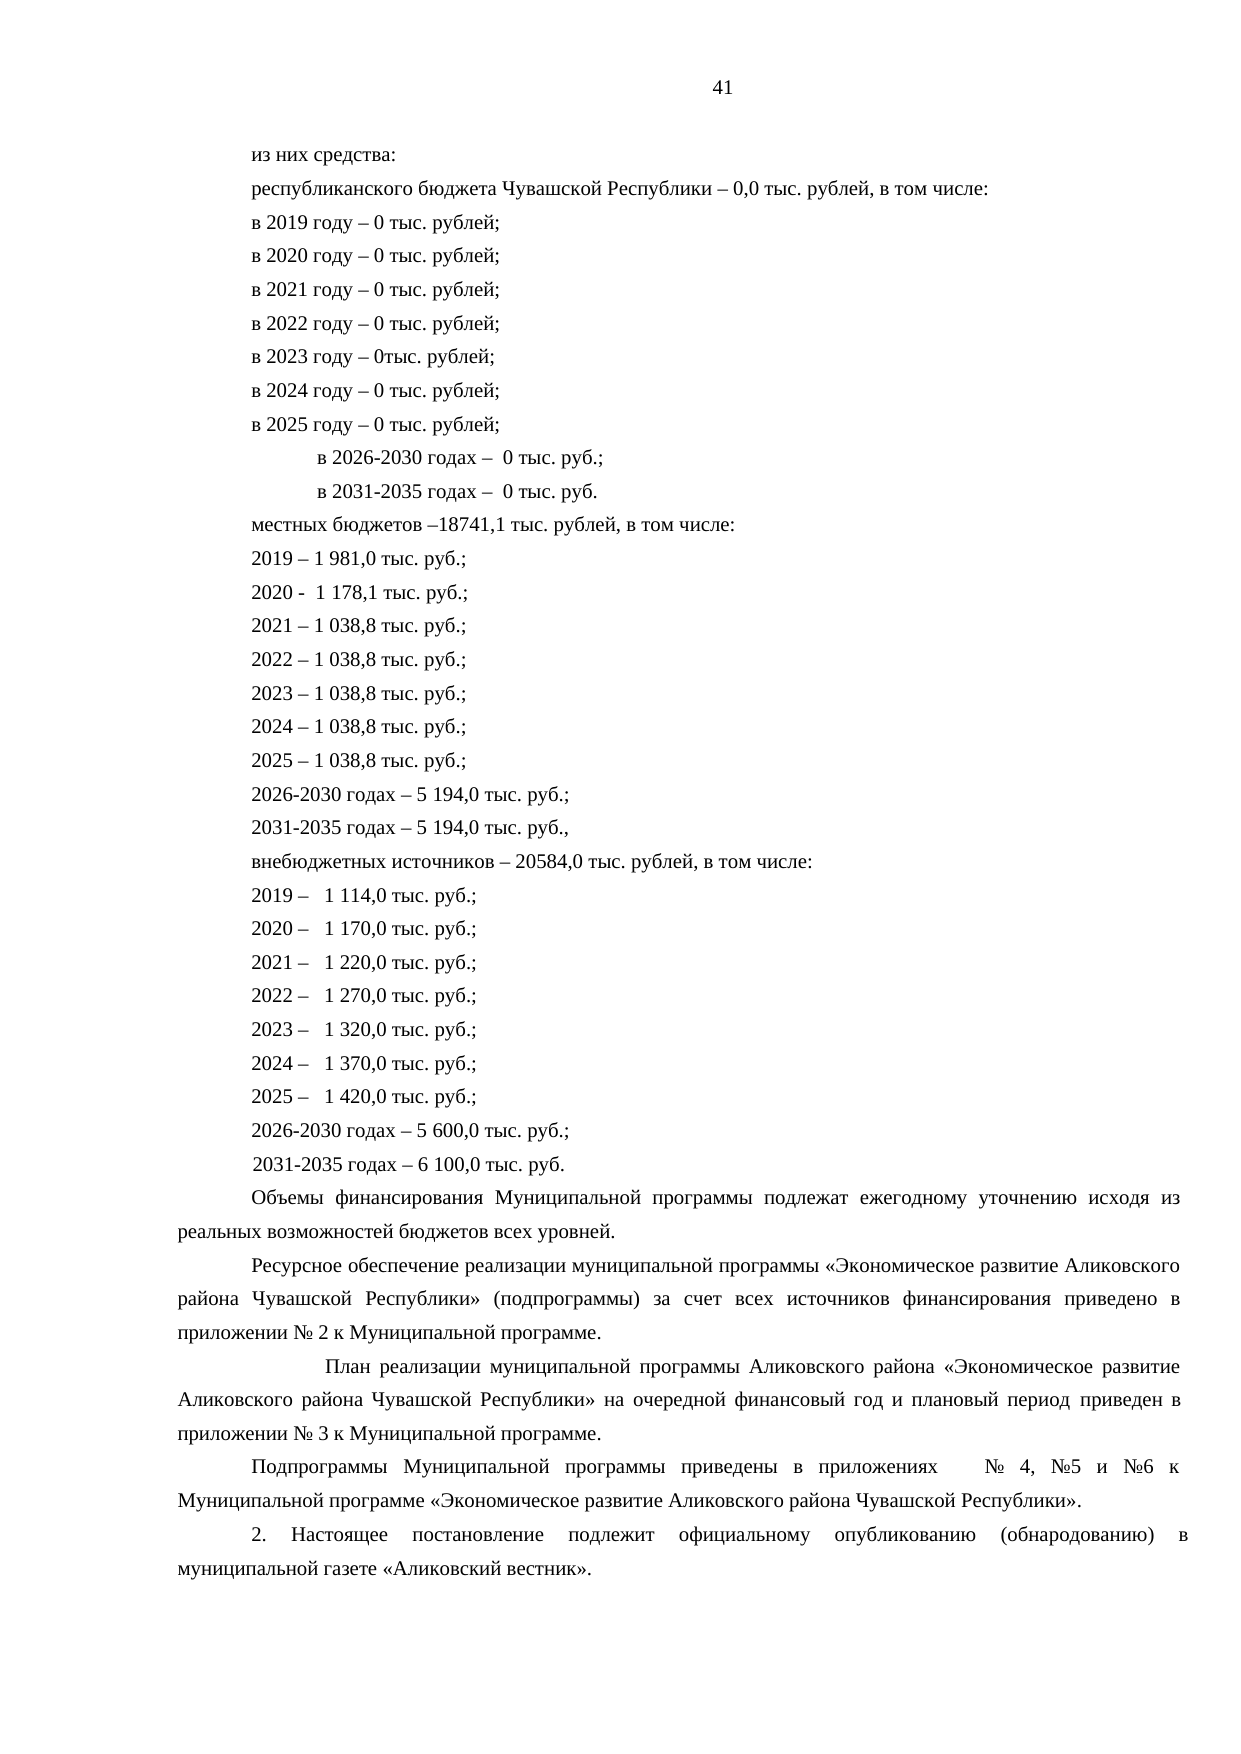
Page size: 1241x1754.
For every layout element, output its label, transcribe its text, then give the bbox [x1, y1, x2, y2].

text 2. Настоящее постановление подлежит официальному опубликованию (обнародованию) в муниципальной газете «Аликовский вестник». [177, 1522, 1189, 1579]
text в 2031-2035 годах – 0 тыс. руб. [177, 479, 1181, 503]
text 2021 – 1 038,8 тыс. руб.; [177, 613, 1181, 637]
text 2023 – 1 038,8 тыс. руб.; [177, 681, 1181, 705]
text 2023 – 1 320,0 тыс. руб.; [177, 1017, 1181, 1041]
text 2019 – 1 114,0 тыс. руб.; [177, 882, 1181, 907]
text в 2025 году – 0 тыс. рублей; [177, 411, 1181, 436]
text 2031-2035 годах – 5 194,0 тыс. руб., [177, 815, 1181, 839]
text республиканского бюджета Чувашской Республики – 0,0 тыс. рублей, в том числе: [177, 176, 1181, 200]
text 2019 – 1 981,0 тыс. руб.; [177, 546, 1181, 570]
text 2025 – 1 420,0 тыс. руб.; [177, 1084, 1181, 1108]
text 2021 – 1 220,0 тыс. руб.; [177, 950, 1181, 974]
text 2020 - 1 178,1 тыс. руб.; [177, 580, 1181, 604]
text Объемы финансирования Муниципальной программы подлежат ежегодному уточнению исходя из реальных возможностей бюджетов всех уровней. [177, 1185, 1181, 1243]
text 2022 – 1 038,8 тыс. руб.; [177, 647, 1181, 671]
text в 2024 году – 0 тыс. рублей; [177, 378, 1181, 402]
text в 2021 году – 0 тыс. рублей; [177, 277, 1181, 301]
text 2022 – 1 270,0 тыс. руб.; [177, 983, 1181, 1007]
text План реализации муниципальной программы Аликовского района «Экономическое развитие Аликовского района Чувашской Республики» на очередной финансовый год и плановый период приведен в приложении № 3 к Муниципальной программе. [177, 1353, 1181, 1445]
text Подпрограммы Муниципальной программы приведены в приложениях № 4, №5 и №6 к Муниципальной программе «Экономическое развитие Аликовского района Чувашской Республики». [177, 1454, 1181, 1512]
text 2026-2030 годах – 5 600,0 тыс. руб.; [177, 1118, 1181, 1142]
text 2024 – 1 370,0 тыс. руб.; [177, 1051, 1181, 1075]
text в 2022 году – 0 тыс. рублей; [177, 311, 1181, 334]
text в 2026-2030 годах – 0 тыс. руб.; [177, 445, 1181, 469]
text внебюджетных источников – 20584,0 тыс. рублей, в том числе: [177, 849, 1181, 873]
text в 2019 году – 0 тыс. рублей; [177, 209, 1181, 234]
text 2026-2030 годах – 5 194,0 тыс. руб.; [177, 782, 1181, 806]
text из них средства: [177, 142, 1181, 166]
text в 2023 году – 0тыс. рублей; [177, 344, 1181, 368]
text местных бюджетов –18741,1 тыс. рублей, в том числе: [177, 512, 1181, 536]
text 2020 – 1 170,0 тыс. руб.; [177, 916, 1181, 940]
text в 2020 году – 0 тыс. рублей; [177, 243, 1181, 267]
text Ресурсное обеспечение реализации муниципальной программы «Экономическое развитие Аликовского района Чувашской Республики» (подпрограммы) за счет всех источников финансирования приведено в приложении № 2 к Муниципальной программе. [177, 1253, 1181, 1344]
text 2031-2035 годах – 6 100,0 тыс. руб. [177, 1152, 1181, 1176]
text 2025 – 1 038,8 тыс. руб.; [177, 748, 1181, 772]
text 2024 – 1 038,8 тыс. руб.; [177, 714, 1181, 738]
